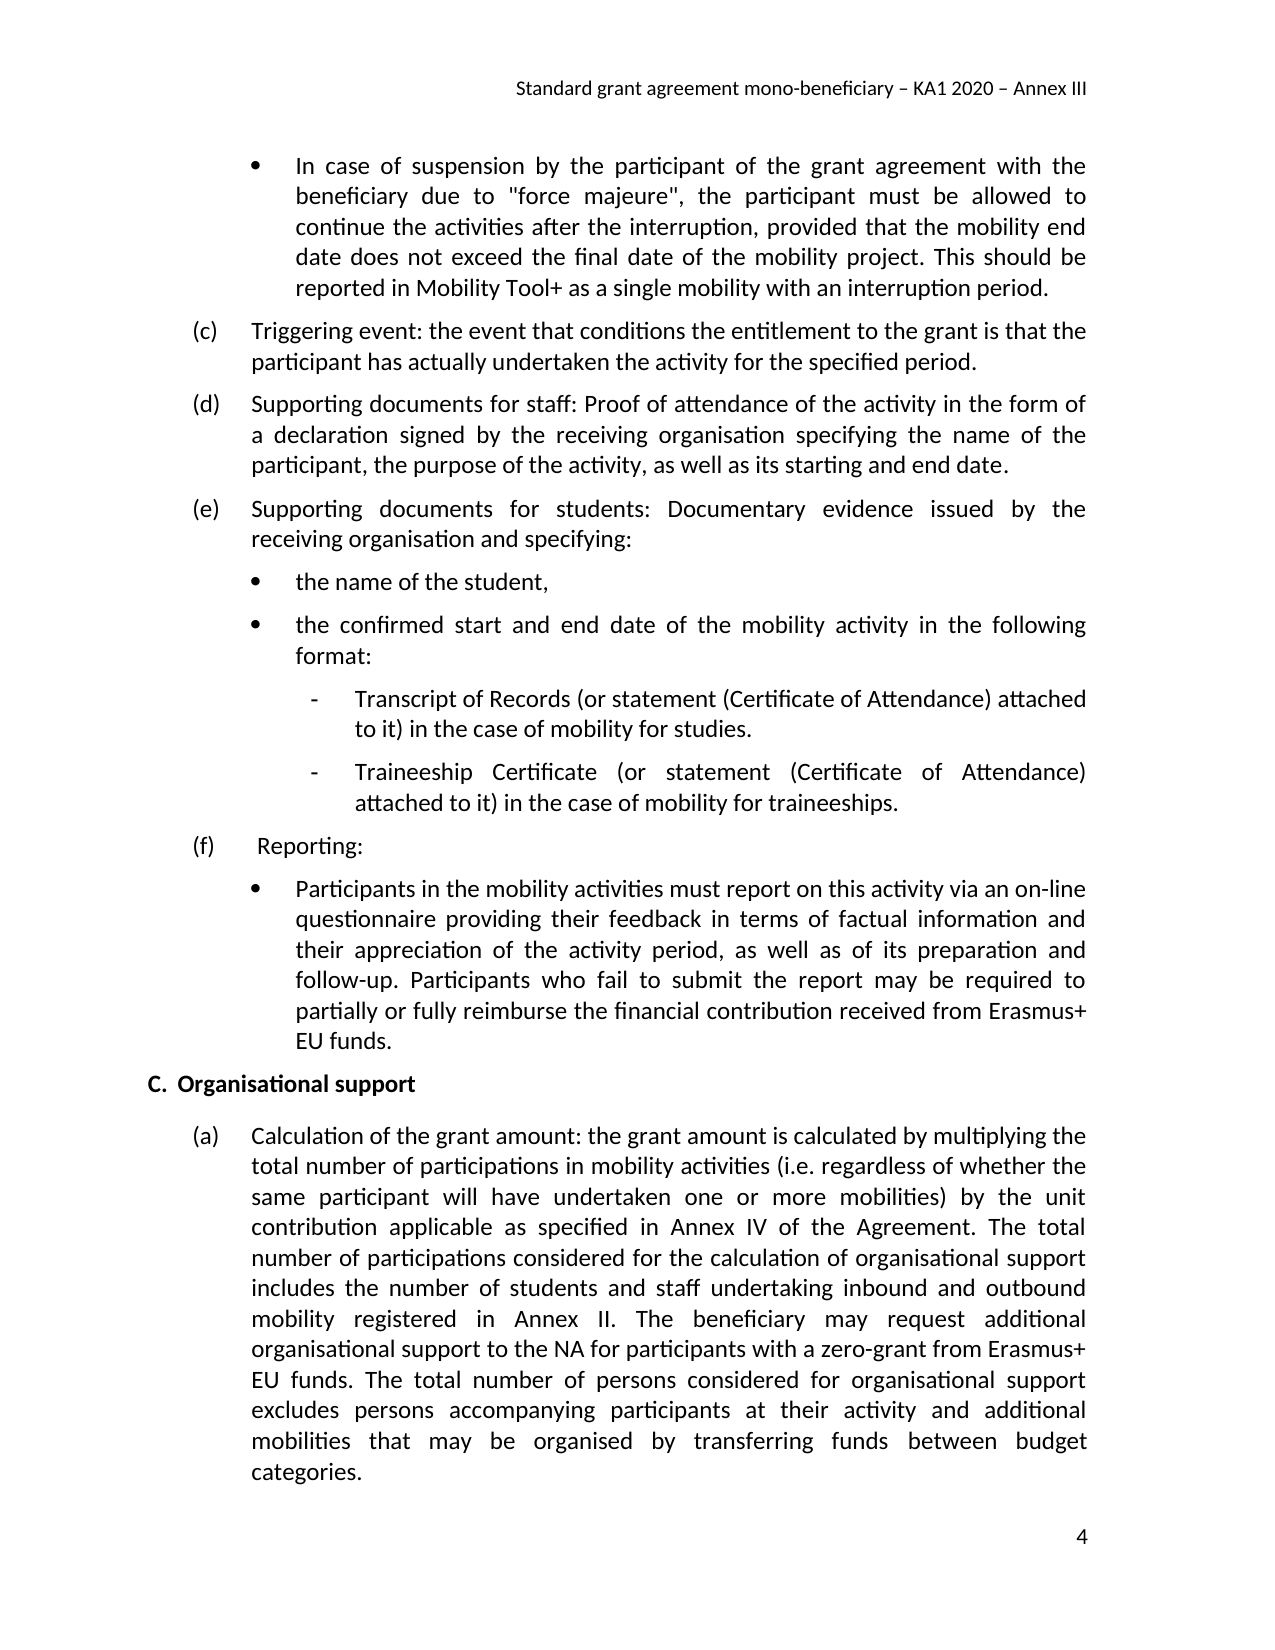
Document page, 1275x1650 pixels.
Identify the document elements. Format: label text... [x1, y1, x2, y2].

list In case of suspension by the participant of the grant agreement with the beneficiary due to "force majeure", the participant must be allowed to continue the activities after the interruption, provided that the mobility end date does not exceed the final date of the mobility project. This should be reported in Mobility Tool+ as a single mobility with an interruption period. [251, 150, 1087, 303]
list Traineeship Certificate (or statement (Certificate of Attendance) attached to it) in the case of mobility for traineeships. [310, 756, 1087, 817]
list Supporting documents for students: Documentary evidence issued by the receiving organisation and specifying: [192, 493, 1087, 554]
list the name of the student, [251, 566, 1087, 597]
list the confirmed start and end date of the mobility activity in the following format: [251, 609, 1087, 670]
list Supporting documents for staff: Proof of attendance of the activity in the form of a declaration signed by the receiving organisation specifying the name of the participant, the purpose of the activity, as well as its starting and end date. [192, 389, 1087, 480]
list Participants in the mobility activities must report on this activity via an on-line questionnaire providing their feedback in terms of factual information and their appreciation of the activity period, as well as of its preparation and follow-up. Participants who fail to submit the report may be required to partially or fully reimburse the financial contribution received from Erasmus+ EU funds. [251, 873, 1087, 1056]
list Transcript of Records (or statement (Certificate of Attendance) attached to it) in the case of mobility for studies. [310, 683, 1087, 744]
list Reporting: [192, 830, 1087, 860]
list Organisational support [148, 1068, 1087, 1099]
list Calculation of the grant amount: the grant amount is calculated by multiplying the total number of participations in mobility activities (i.e. regardless of whether the same participant will have undertaken one or more mobilities) by the unit contribution applicable as specified in Annex IV of the Agreement. The total number of participations considered for the calculation of organisational support includes the number of students and staff undertaking inbound and outbound mobility registered in Annex II. The beneficiary may request additional organisational support to the NA for participants with a zero-grant from Erasmus+ EU funds. The total number of persons considered for organisational support excludes persons accompanying participants at their activity and additional mobilities that may be organised by transferring funds between budget categories. [192, 1120, 1087, 1486]
list Triggering event: the event that conditions the entitlement to the grant is that the participant has actually undertaken the activity for the specified period. [192, 315, 1087, 376]
